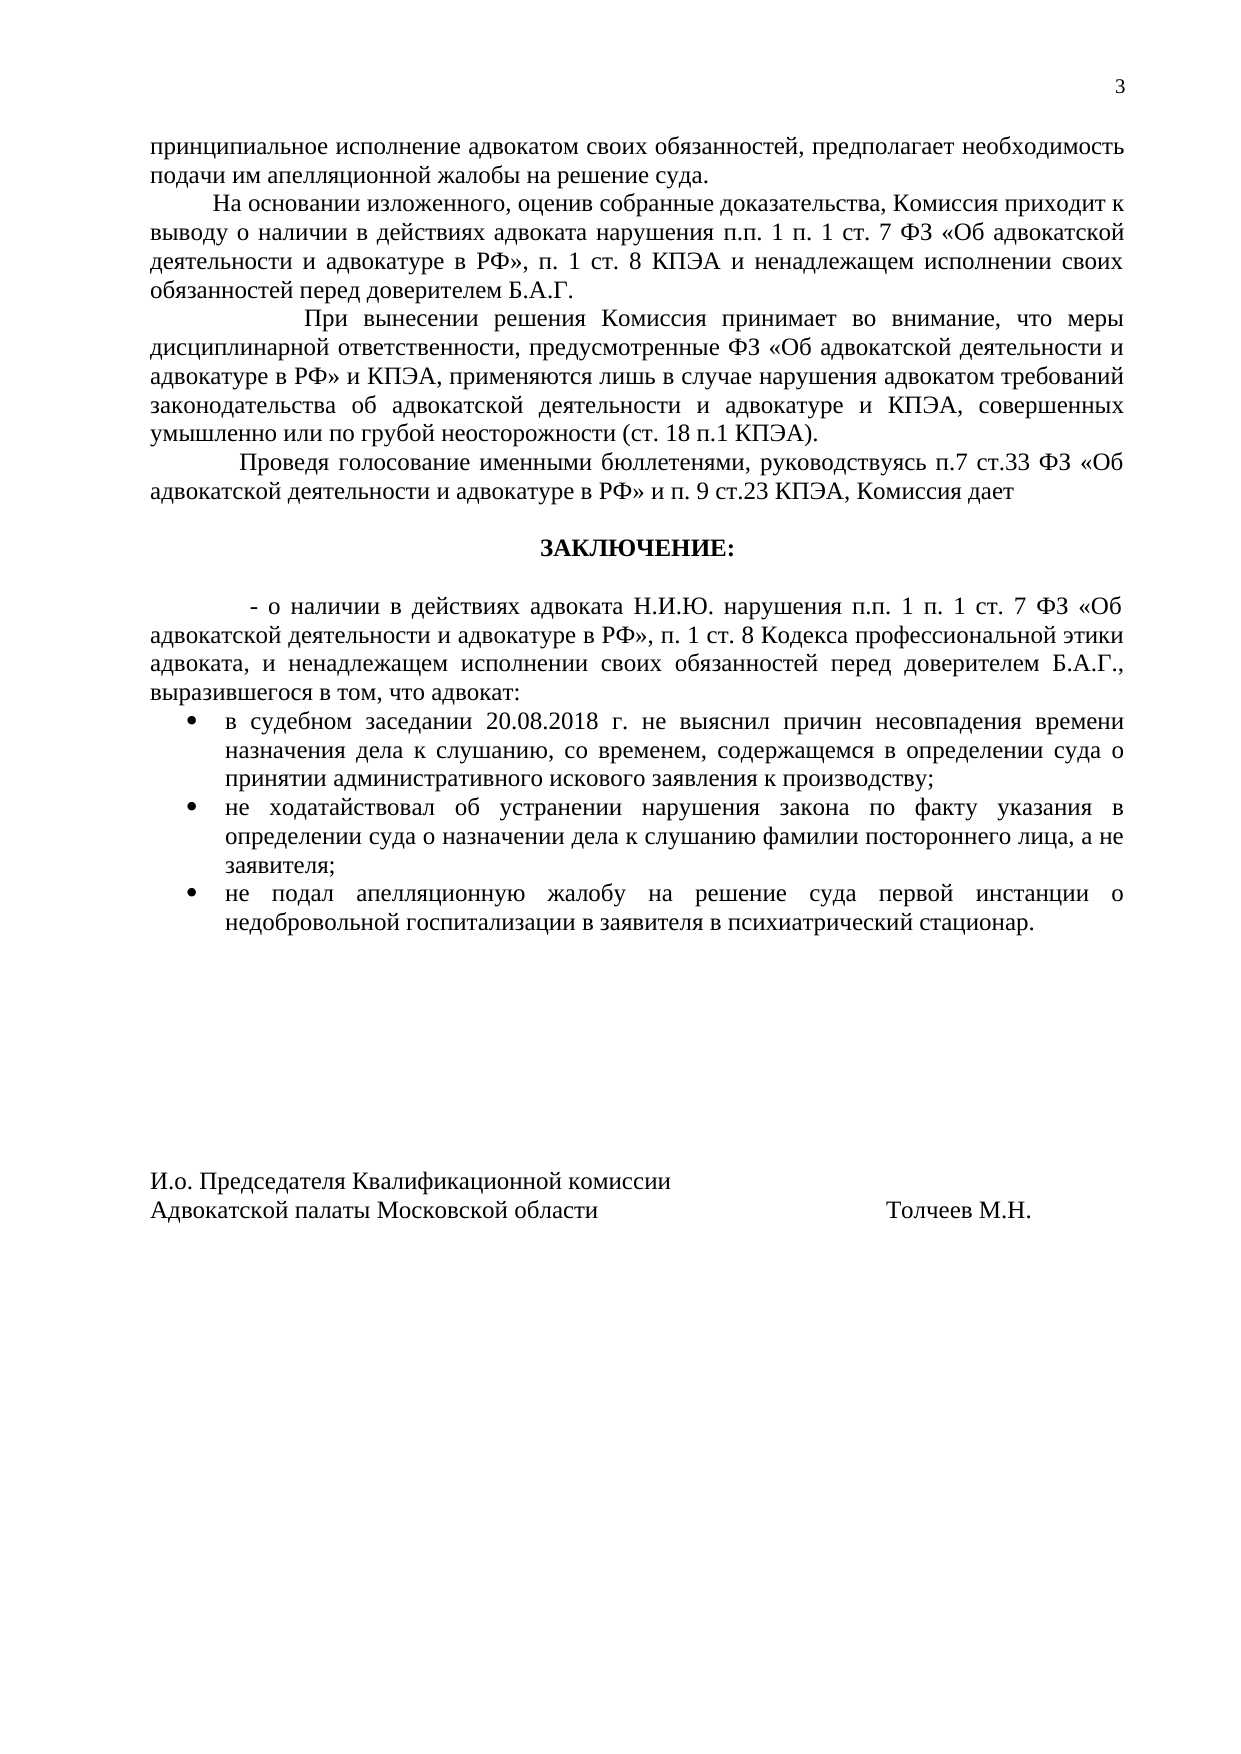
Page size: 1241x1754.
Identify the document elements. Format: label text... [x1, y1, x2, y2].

list не ходатайствовал об устранении нарушения закона по факту указания в определении суда о назначении дела к слушанию фамилии постороннего лица, а не заявителя; [187, 792, 1125, 878]
text - о наличии в действиях адвоката Н.И.Ю. нарушения п.п. 1 п. 1 ст. 7 ФЗ «Об адвокатской деятельности и адвокатуре в РФ», п. 1 ст. 8 Кодекса профессиональной этики адвоката, и ненадлежащем исполнении своих обязанностей перед доверителем Б.А.Г., выразившегося в том, что адвокат: [150, 591, 1125, 706]
text Адвокатской палаты Московской области Толчеев М.Н. [150, 1195, 1125, 1223]
text На основании изложенного, оценив собранные доказательства, Комиссия приходит к выводу о наличии в действиях адвоката нарушения п.п. 1 п. 1 ст. 7 ФЗ «Об адвокатской деятельности и адвокатуре в РФ», п. 1 ст. 8 КПЭА и ненадлежащем исполнении своих обязанностей перед доверителем Б.А.Г. [150, 188, 1125, 303]
text При вынесении решения Комиссия принимает во внимание, что меры дисциплинарной ответственности, предусмотренные ФЗ «Об адвокатской деятельности и адвокатуре в РФ» и КПЭА, применяются лишь в случае нарушения адвокатом требований законодательства об адвокатской деятельности и адвокатуре и КПЭА, совершенных умышленно или по грубой неосторожности (ст. 18 п.1 КПЭА). [150, 303, 1125, 447]
list не подал апелляционную жалобу на решение суда первой инстанции о недобровольной госпитализации в заявителя в психиатрический стационар. [187, 878, 1125, 936]
text И.о. Председателя Квалификационной комиссии [150, 1166, 1125, 1195]
text Проведя голосование именными бюллетенями, руководствуясь п.7 ст.33 ФЗ «Об адвокатской деятельности и адвокатуре в РФ» и п. 9 ст.23 КПЭА, Комиссия дает [150, 447, 1125, 505]
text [150, 131, 1125, 188]
text ЗАКЛЮЧЕНИЕ: [150, 533, 1125, 562]
list в судебном заседании 20.08.2018 г. не выяснил причин несовпадения времени назначения дела к слушанию, со временем, содержащемся в определении суда о принятии административного искового заявления к производству; [187, 706, 1125, 792]
